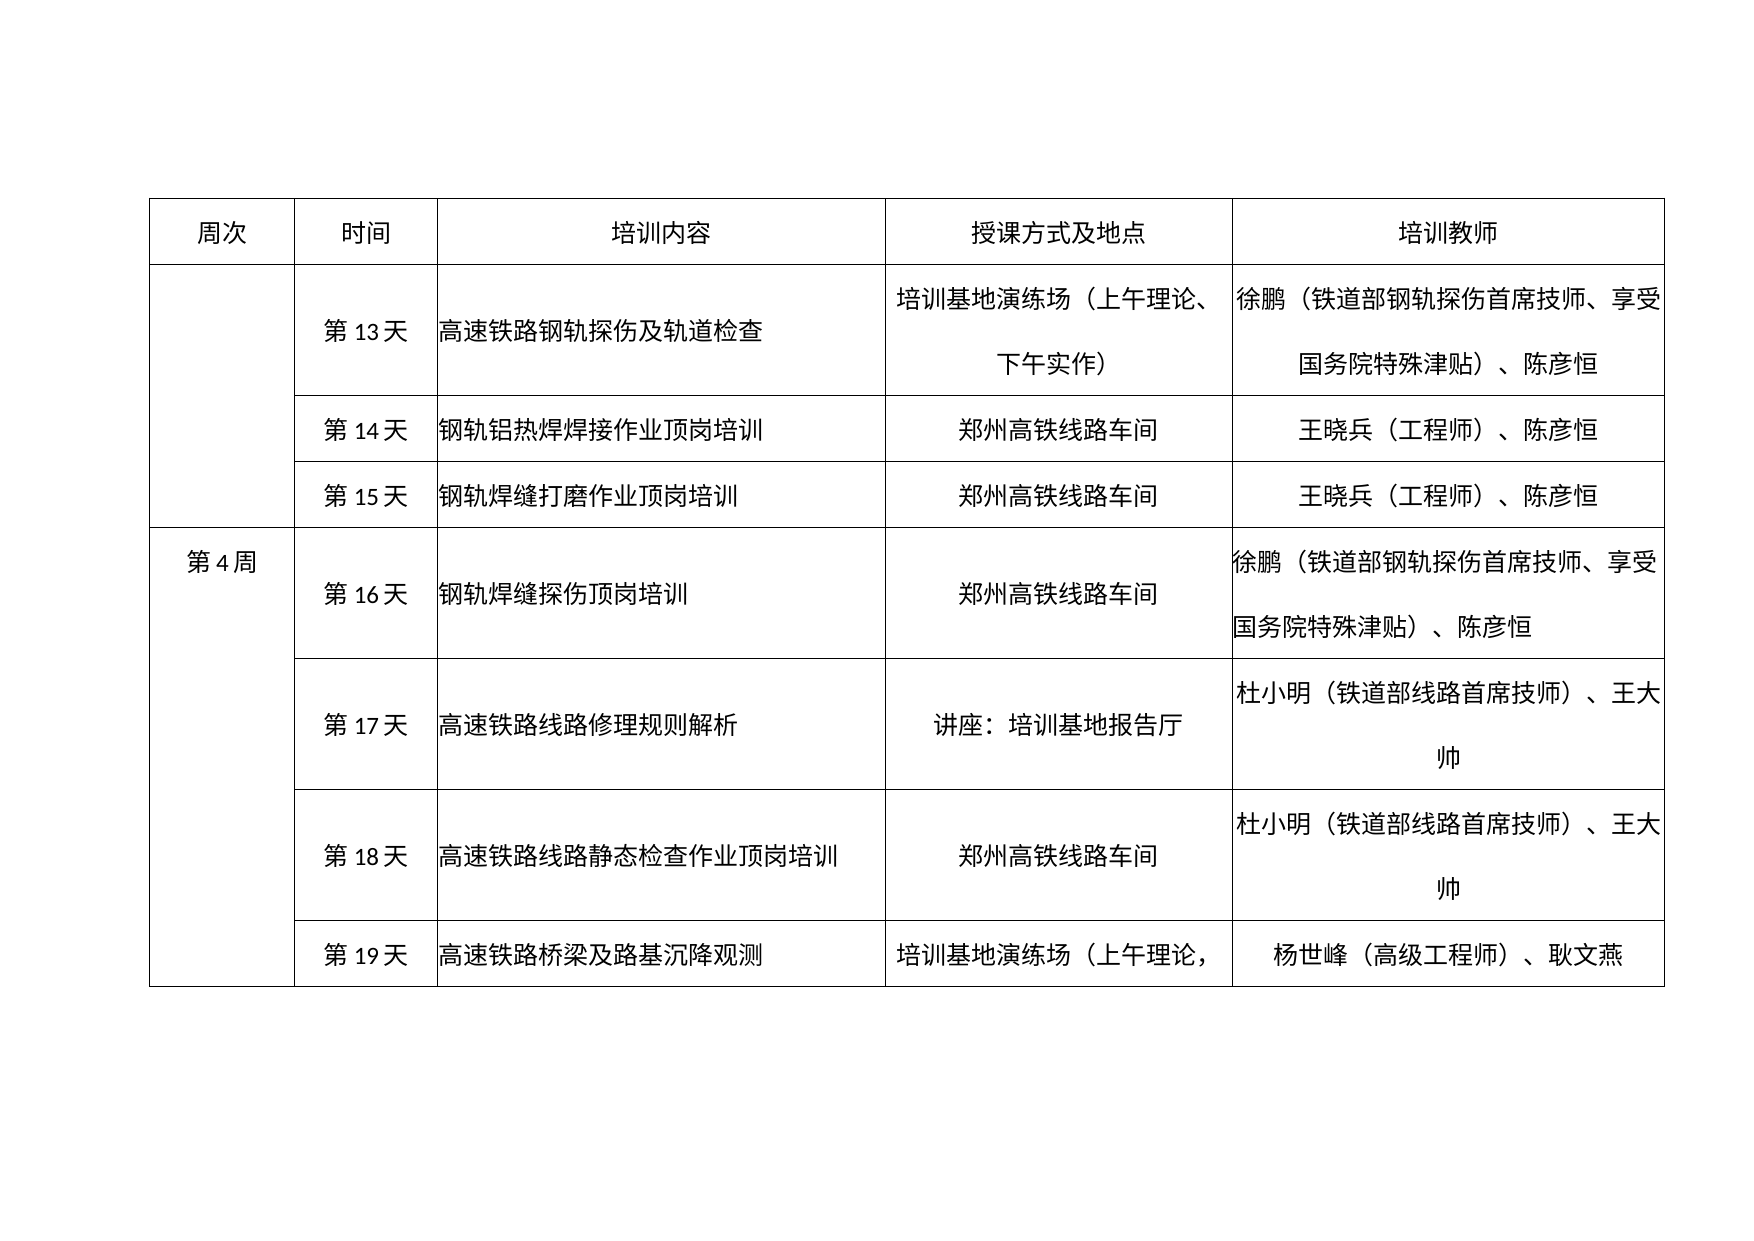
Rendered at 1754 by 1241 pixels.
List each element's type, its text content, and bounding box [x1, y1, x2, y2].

table_cell 郑州高铁线路车间 [886, 790, 1232, 920]
table_cell 杜小明（铁道部线路首席技师）、王大帅 [1233, 659, 1664, 789]
table_header 授课方式及地点 [886, 199, 1232, 264]
table_cell 钢轨焊缝打磨作业顶岗培训 [438, 462, 885, 527]
table_cell 培训基地演练场（上午理论， 下午实作） [886, 921, 1232, 986]
table_cell 徐鹏（铁道部钢轨探伤首席技师、享受国务院特殊津贴）、陈彦恒 [1233, 265, 1664, 395]
table_cell 高速铁路钢轨探伤及轨道检查 [438, 265, 885, 395]
table_cell 第13天 [295, 265, 437, 395]
table_cell 培训基地演练场（上午理论、 下午实作） [886, 265, 1232, 395]
table_cell 高速铁路线路修理规则解析 [438, 659, 885, 789]
table_cell 第14天 [295, 396, 437, 461]
table_cell 高速铁路桥梁及路基沉降观测 [438, 921, 885, 986]
table_cell 第4周 [150, 528, 294, 986]
table_cell 钢轨铝热焊焊接作业顶岗培训 [438, 396, 885, 461]
table_cell 王晓兵（工程师）、陈彦恒 [1233, 462, 1664, 527]
table_cell 钢轨焊缝探伤顶岗培训 [438, 528, 885, 658]
table_cell 徐鹏（铁道部钢轨探伤首席技师、享受国务院特殊津贴）、陈彦恒 [1233, 528, 1664, 658]
table_header 时间 [295, 199, 437, 264]
table_header 培训内容 [438, 199, 885, 264]
table_header 周次 [150, 199, 294, 264]
table_cell 王晓兵（工程师）、陈彦恒 [1233, 396, 1664, 461]
table_cell 讲座：培训基地报告厅 [886, 659, 1232, 789]
table_cell 第16天 [295, 528, 437, 658]
table_cell 郑州高铁线路车间 [886, 462, 1232, 527]
table_cell 第15天 [295, 462, 437, 527]
table_cell 郑州高铁线路车间 [886, 396, 1232, 461]
table_cell 第17天 [295, 659, 437, 789]
table_cell 杜小明（铁道部线路首席技师）、王大帅 [1233, 790, 1664, 920]
table_header 培训教师 [1233, 199, 1664, 264]
table_cell 杨世峰（高级工程师）、耿文燕 [1233, 921, 1664, 986]
table_cell 第19天 [295, 921, 437, 986]
table_cell 第18天 [295, 790, 437, 920]
table_cell 高速铁路线路静态检查作业顶岗培训 [438, 790, 885, 920]
table_cell 郑州高铁线路车间 [886, 528, 1232, 658]
